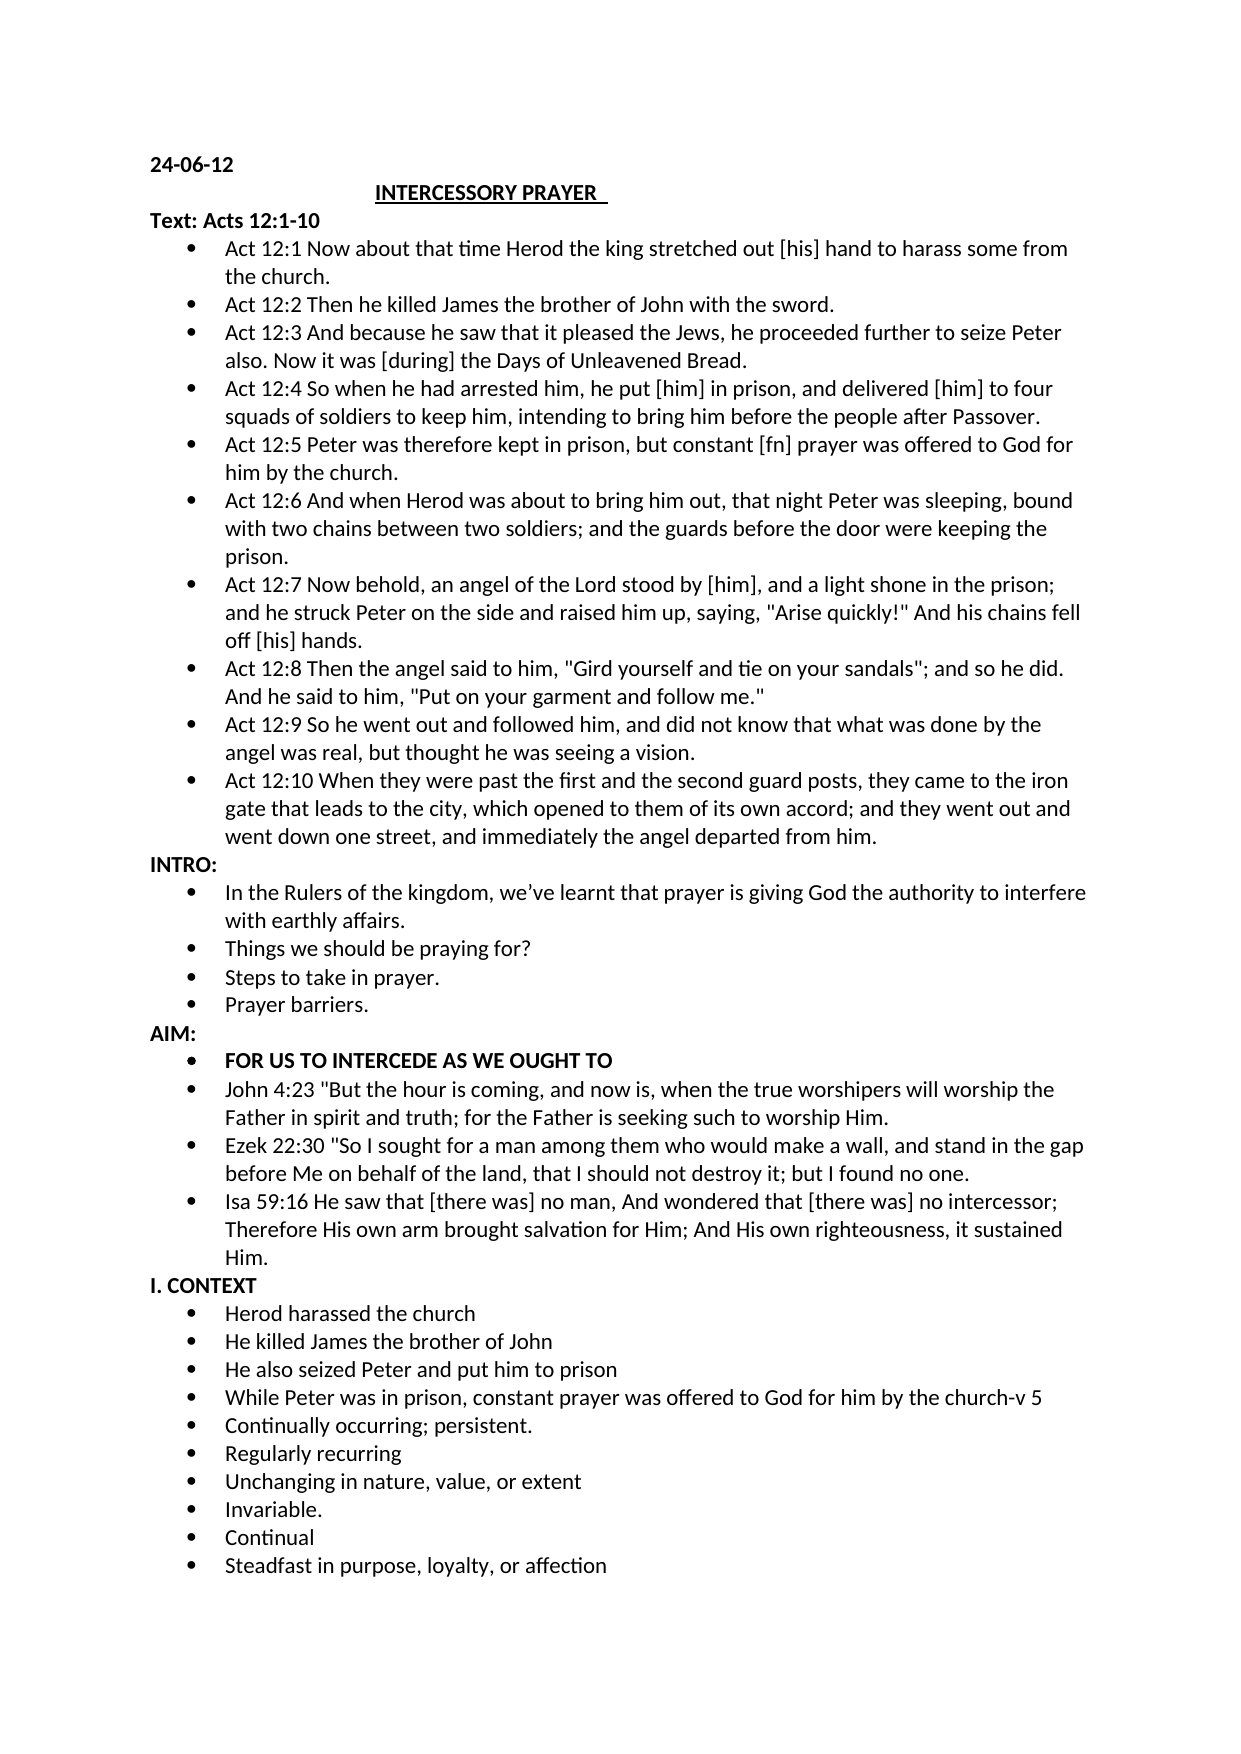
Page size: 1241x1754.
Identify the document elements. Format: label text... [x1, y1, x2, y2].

list Unchanging in nature, value, or extent [187, 1467, 1090, 1495]
list Act 12:7 Now behold, an angel of the Lord stood by [him], and a light shone in the prison; and he struck Peter on the side and raised him up, saying, "Arise quickly!" And his chains fell off [his] hands. [187, 570, 1090, 654]
text I. CONTEXT [150, 1271, 1090, 1299]
text INTRO: [150, 851, 1090, 878]
list John 4:23 "But the hour is coming, and now is, when the true worshipers will worship the Father in spirit and truth; for the Father is seeking such to worship Him. [187, 1075, 1090, 1131]
list Act 12:6 And when Herod was about to bring him out, that night Peter was sleeping, bound with two chains between two soldiers; and the guards before the door were keeping the prison. [187, 486, 1090, 570]
list Act 12:9 So he went out and followed him, and did not know that what was done by the angel was real, but thought he was seeing a vision. [187, 710, 1090, 766]
list He killed James the brother of John [187, 1327, 1090, 1355]
list Prayer barriers. [187, 991, 1090, 1019]
list He also seized Peter and put him to prison [187, 1355, 1090, 1383]
text INTERCESSORY PRAYER [300, 178, 1090, 206]
text 24-06-12 [150, 150, 1090, 178]
list Steps to take in prayer. [187, 963, 1090, 991]
list Continually occurring; persistent. [187, 1411, 1090, 1439]
list Act 12:2 Then he killed James the brother of John with the sword. [187, 290, 1090, 318]
list In the Rulers of the kingdom, we’ve learnt that prayer is giving God the authority to interfere with earthly affairs. [187, 878, 1090, 934]
list Act 12:1 Now about that time Herod the king stretched out [his] hand to harass some from the church. [187, 234, 1090, 290]
list Continual [187, 1523, 1090, 1551]
list Act 12:3 And because he saw that it pleased the Jews, he proceeded further to seize Peter also. Now it was [during] the Days of Unleavened Bread. [187, 318, 1090, 374]
list Herod harassed the church [187, 1299, 1090, 1327]
list FOR US TO INTERCEDE AS WE OUGHT TO [187, 1047, 1090, 1075]
text Text: Acts 12:1-10 [150, 206, 1090, 234]
list Steadfast in purpose, loyalty, or affection [187, 1551, 1090, 1579]
list Ezek 22:30 "So I sought for a man among them who would make a wall, and stand in the gap before Me on behalf of the land, that I should not destroy it; but I found no one. [187, 1131, 1090, 1187]
text AIM: [150, 1019, 1090, 1047]
list Things we should be praying for? [187, 934, 1090, 963]
list Invariable. [187, 1495, 1090, 1523]
list While Peter was in prison, constant prayer was offered to God for him by the church-v 5 [187, 1383, 1090, 1411]
list Isa 59:16 He saw that [there was] no man, And wondered that [there was] no intercessor; Therefore His own arm brought salvation for Him; And His own righteousness, it sustained Him. [187, 1187, 1090, 1271]
list Act 12:10 When they were past the first and the second guard posts, they came to the iron gate that leads to the city, which opened to them of its own accord; and they went out and went down one street, and immediately the angel departed from him. [187, 766, 1090, 851]
list Regularly recurring [187, 1439, 1090, 1467]
list Act 12:8 Then the angel said to him, "Gird yourself and tie on your sandals"; and so he did. And he said to him, "Put on your garment and follow me." [187, 654, 1090, 710]
list Act 12:4 So when he had arrested him, he put [him] in prison, and delivered [him] to four squads of soldiers to keep him, intending to bring him before the people after Passover. [187, 374, 1090, 430]
list Act 12:5 Peter was therefore kept in prison, but constant [fn] prayer was offered to God for him by the church. [187, 430, 1090, 486]
